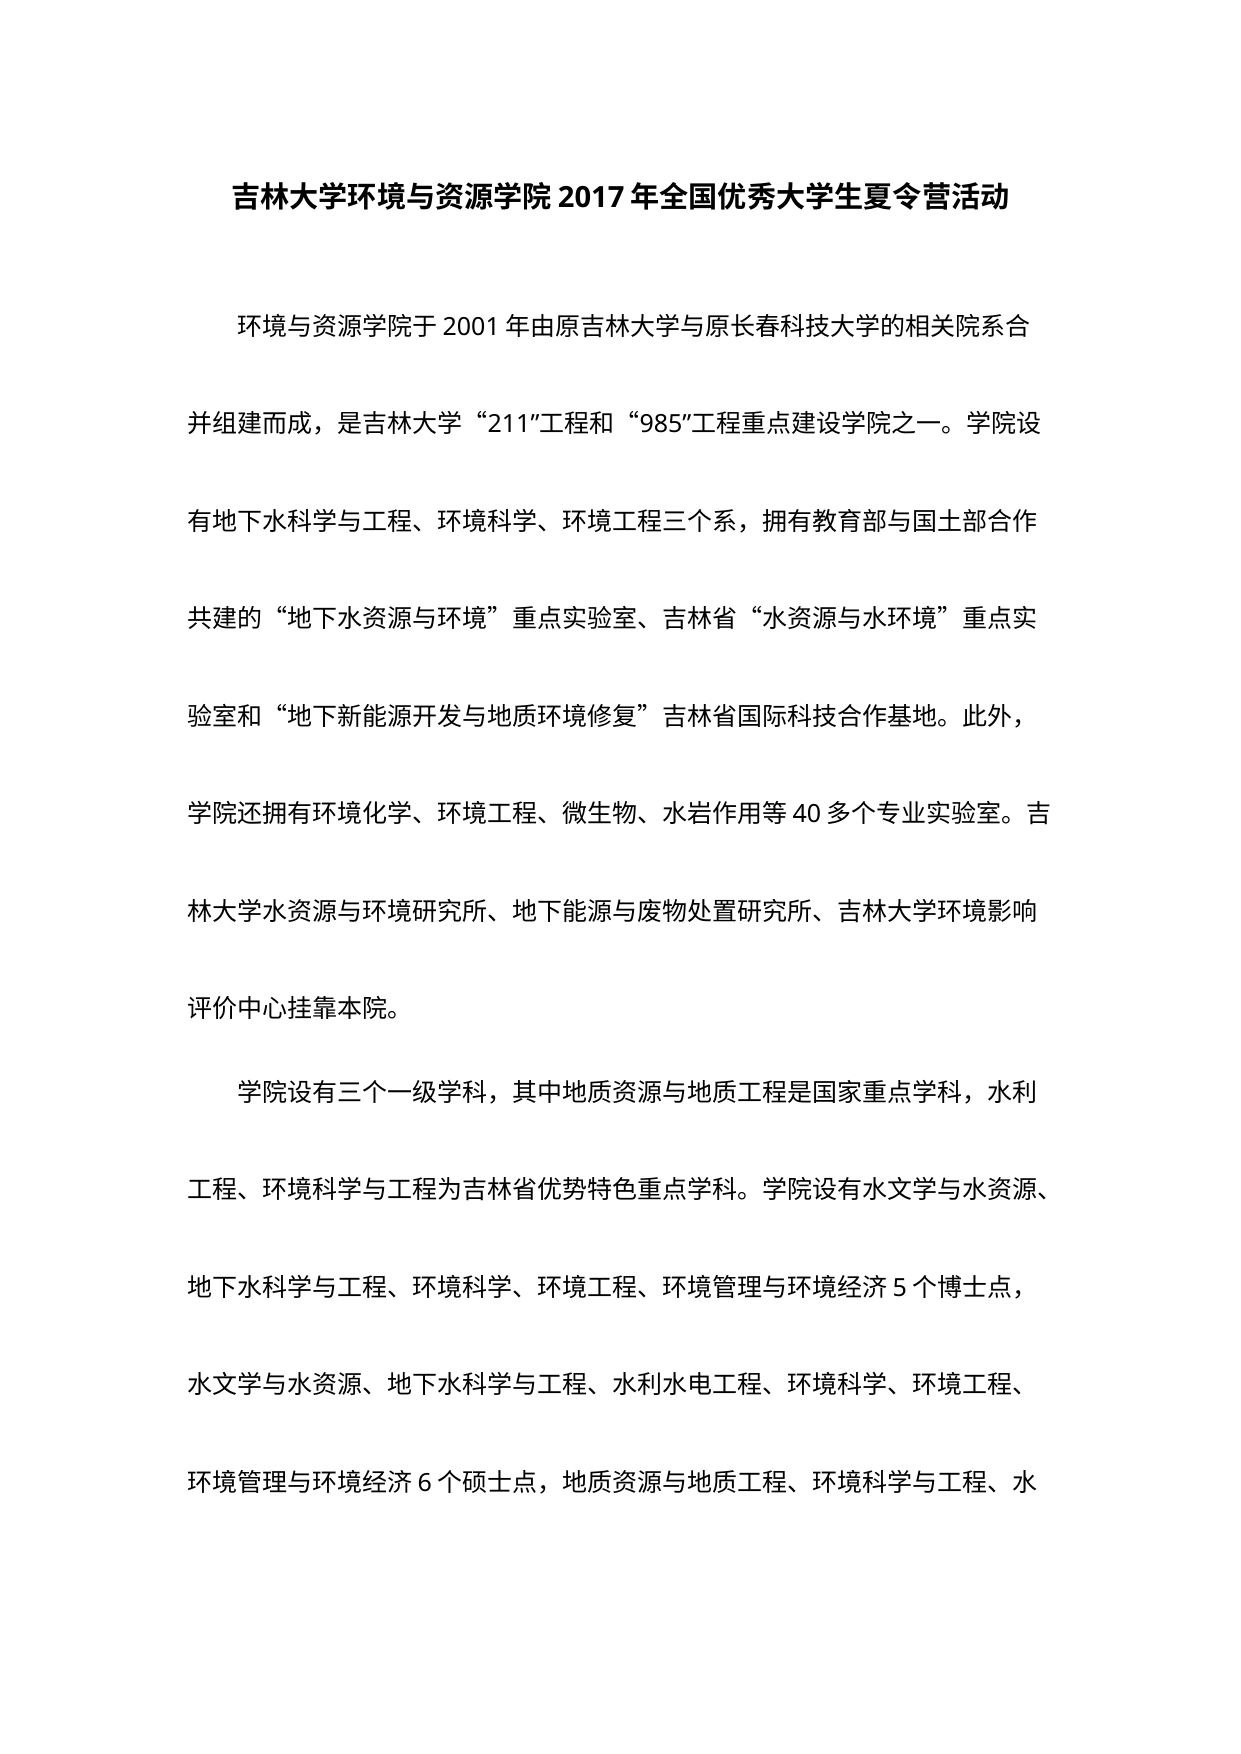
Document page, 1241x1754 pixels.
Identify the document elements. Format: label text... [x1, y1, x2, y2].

text 吉林大学环境与资源学院2017年全国优秀大学生夏令营活动 [187, 162, 1053, 276]
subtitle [187, 1058, 1053, 1513]
text 环境与资源学院于2001年由原吉林大学与原长春科技大学的相关院系合并组建而成，是吉林大学“211”工程和“985”工程重点建设学院之一。学院设有地下水科学与工程、环境科学、环境工程三个系，拥有教育部与国土部合作共建的“地下水资源与环境”重点实验室、吉林省“水资源与水环境”重点实验室和“地下新能源开发与地质环境修复”吉林省国际科技合作基地。此外，学院还拥有环境化学、环境工程、微生物、水岩作用等40多个专业实验室。吉林大学水资源与环境研究所、地下能源与废物处置研究所、吉林大学环境影响评价中心挂靠本院。 [187, 292, 1053, 1039]
